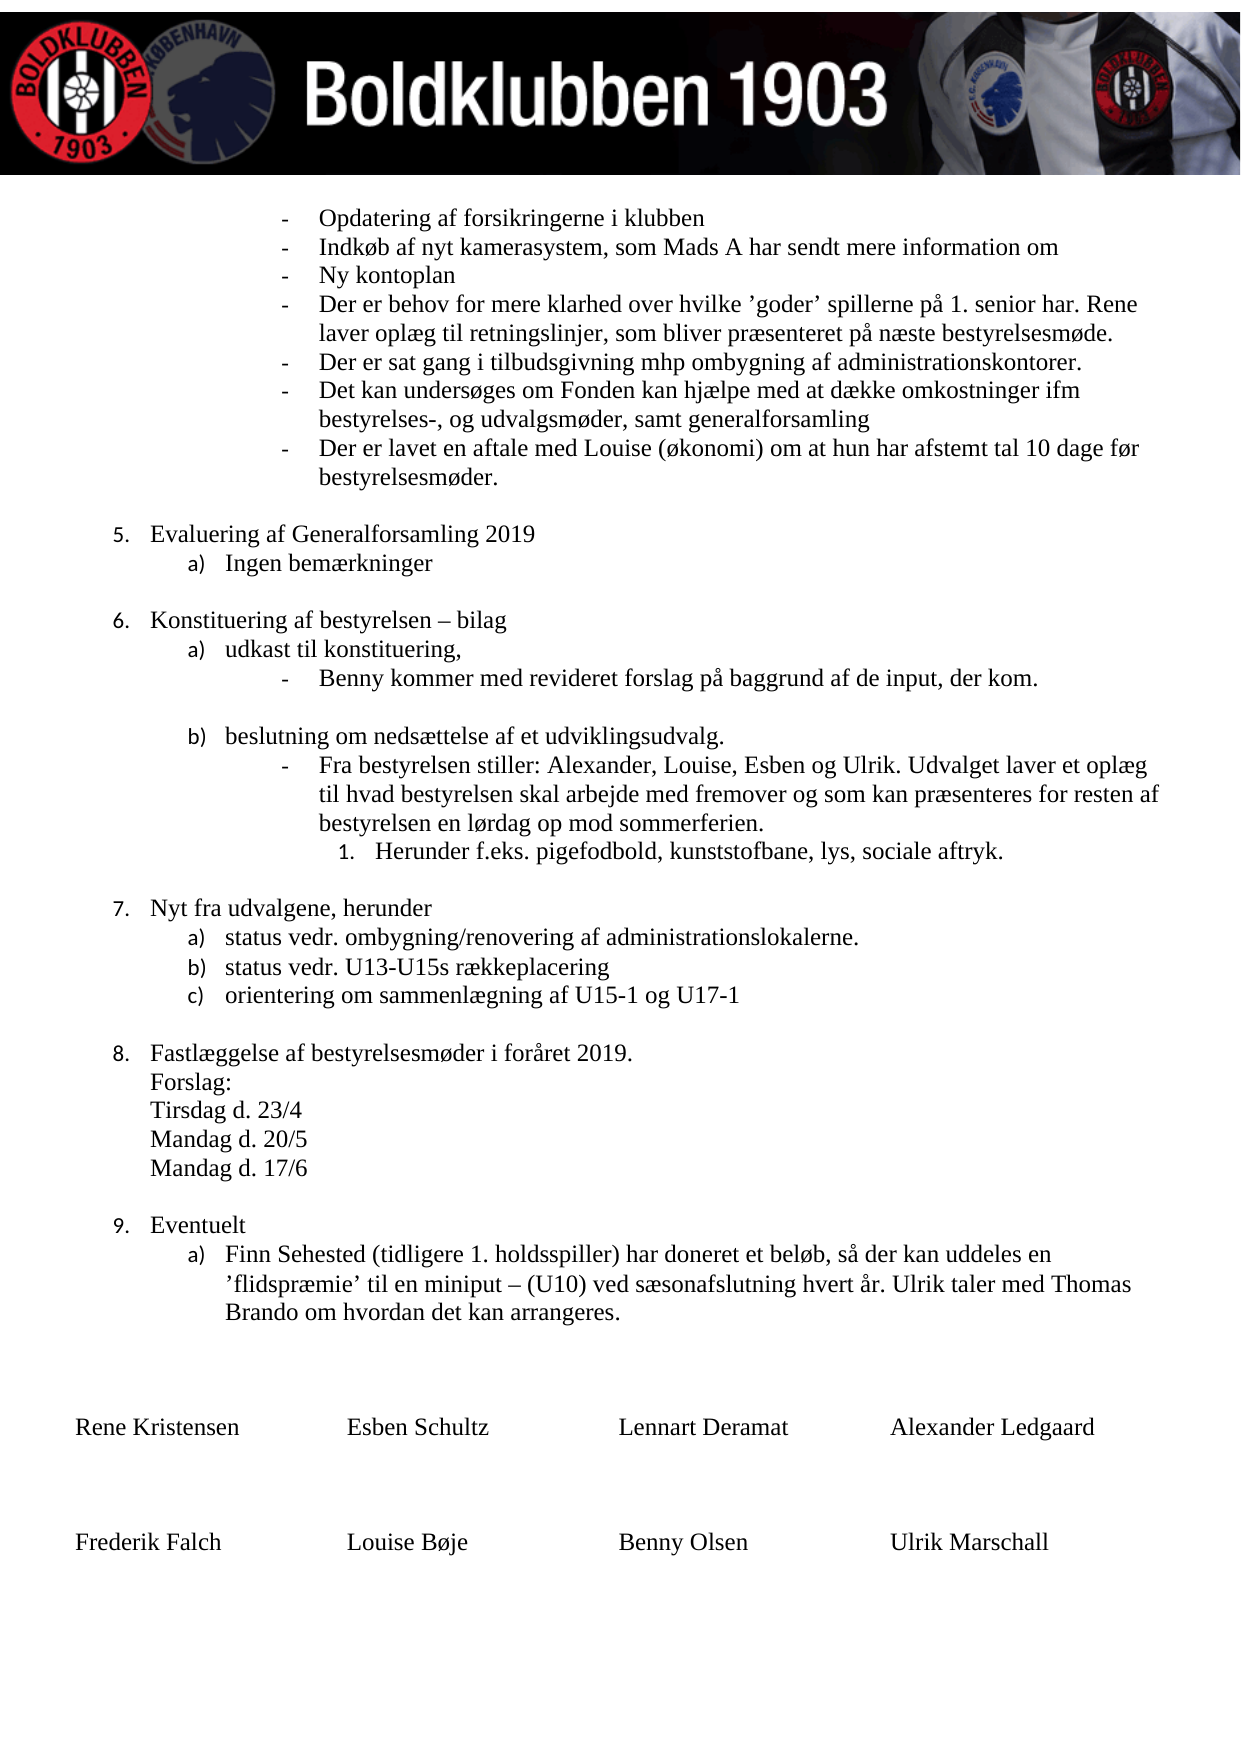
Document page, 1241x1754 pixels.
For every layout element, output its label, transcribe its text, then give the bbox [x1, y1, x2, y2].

list Der er behov for mere klarhed over hvilke ’goder’ spillerne på 1. senior har. Rene laver oplæg til retningslinjer, som bliver præsenteret på næste bestyrelsesmøde. [281, 289, 1165, 347]
list Herunder f.eks. pigefodbold, kunststofbane, lys, sociale aftryk. [337, 836, 1165, 893]
list Opdatering af forsikringerne i klubben [281, 203, 1165, 232]
list status vedr. ombygning/renovering af administrationslokalerne. [187, 922, 1165, 952]
list Det kan undersøges om Fonden kan hjælpe med at dække omkostninger ifm bestyrelses-, og udvalgsmøder, samt generalforsamling [281, 376, 1165, 433]
list status vedr. U13-U15s rækkeplacering [187, 952, 1165, 981]
list Ingen bemærkninger [187, 548, 1165, 605]
text Mandag d. 20/5 [150, 1124, 1165, 1153]
list Nyt fra udvalgene, herunder [112, 893, 1165, 922]
list Fastlæggelse af bestyrelsesmøder i foråret 2019. [112, 1038, 1165, 1067]
list orientering om sammenlægning af U15-1 og U17-1 [187, 981, 1165, 1038]
list udkast til konstituering, [187, 634, 1165, 663]
list Eventuelt [112, 1211, 1165, 1239]
text Tirsdag d. 23/4 [150, 1096, 1165, 1124]
list Der er lavet en aftale med Louise (økonomi) om at hun har afstemt tal 10 dage før bestyrelsesmøder. [281, 433, 1165, 491]
list beslutning om nedsættelse af et udviklingsudvalg. [187, 721, 1165, 750]
list Evaluering af Generalforsamling 2019 [112, 519, 1165, 548]
text Rene Kristensen Esben Schultz Lennart Deramat Alexander Ledgaard [75, 1412, 1165, 1441]
list Indkøb af nyt kamerasystem, som Mads A har sendt mere information om [281, 232, 1165, 261]
list Finn Sehested (tidligere 1. holdsspiller) har doneret et beløb, så der kan uddeles en ’flidspræmie’ til en miniput – (U10) ved sæsonafslutning hvert år. Ulrik taler med Thomas Brando om hvordan det kan arrangeres. [187, 1239, 1165, 1326]
list Fra bestyrelsen stiller: Alexander, Louise, Esben og Ulrik. Udvalget laver et oplæg til hvad bestyrelsen skal arbejde med fremover og som kan præsenteres for resten af bestyrelsen en lørdag op mod sommerferien. [281, 750, 1165, 836]
list Ny kontoplan [281, 261, 1165, 289]
list Der er sat gang i tilbudsgivning mhp ombygning af administrationskontorer. [281, 347, 1165, 376]
picture [0, 12, 1241, 175]
text Mandag d. 17/6 [150, 1153, 1165, 1182]
list Benny kommer med revideret forslag på baggrund af de input, der kom. [281, 663, 1165, 692]
list Konstituering af bestyrelsen – bilag [112, 605, 1165, 634]
text Forslag: [150, 1067, 1165, 1096]
text Frederik Falch Louise Bøje Benny Olsen Ulrik Marschall [75, 1527, 1165, 1556]
